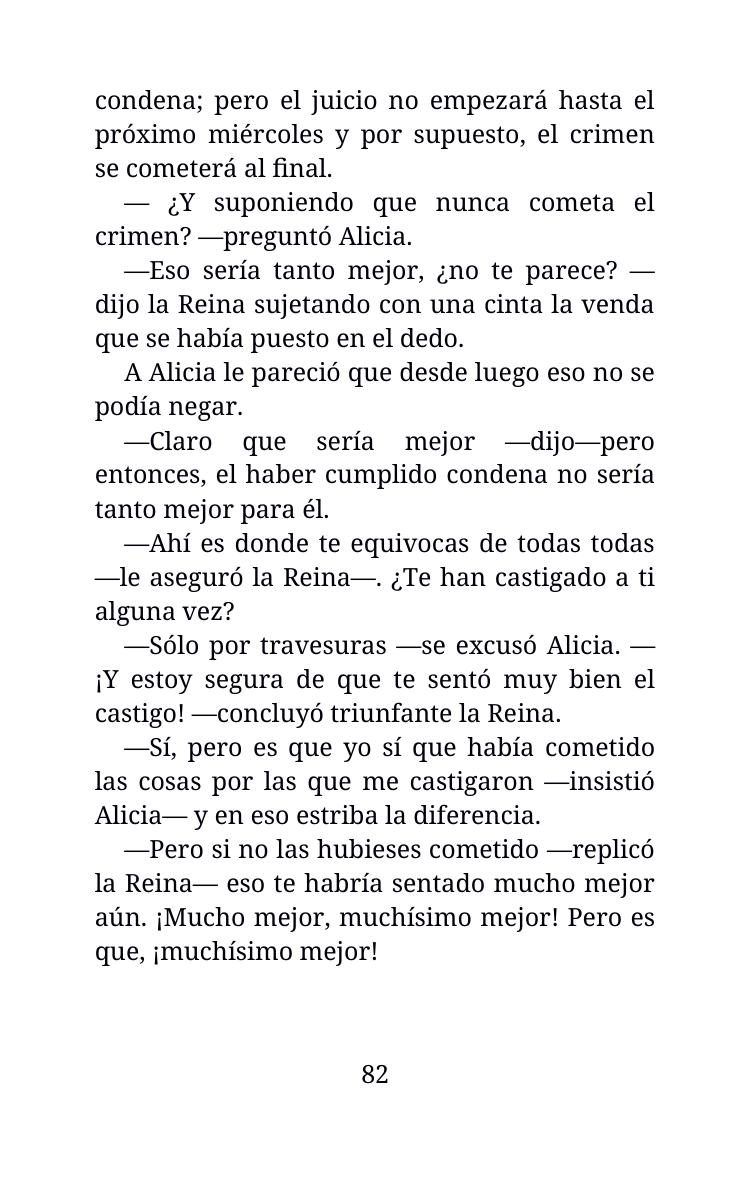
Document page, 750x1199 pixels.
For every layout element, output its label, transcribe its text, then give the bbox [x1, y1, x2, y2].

text —Sólo por travesuras —se excusó Alicia. — ¡Y estoy segura de que te sentó muy bien el castigo! —concluyó triunfante la Reina. [94, 627, 656, 730]
text —Claro que sería mejor —dijo—pero entonces, el haber cumplido condena no sería tanto mejor para él. [94, 423, 656, 525]
text — ¿Y suponiendo que nunca cometa el crimen? —preguntó Alicia. [94, 185, 656, 253]
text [94, 82, 656, 185]
text —Eso sería tanto mejor, ¿no te parece? —dijo la Reina sujetando con una cinta la venda que se había puesto en el dedo. [94, 253, 656, 355]
text —Sí, pero es que yo sí que había cometido las cosas por las que me castigaron —insistió Alicia— y en eso estriba la diferencia. [94, 730, 656, 832]
text A Alicia le pareció que desde luego eso no se podía negar. [94, 355, 656, 423]
text —Pero si no las hubieses cometido —replicó la Reina— eso te habría sentado mucho mejor aún. ¡Mucho mejor, muchísimo mejor! Pero es que, ¡muchísimo mejor! [94, 832, 656, 968]
text —Ahí es donde te equivocas de todas todas —le aseguró la Reina—. ¿Te han castigado a ti alguna vez? [94, 525, 656, 627]
